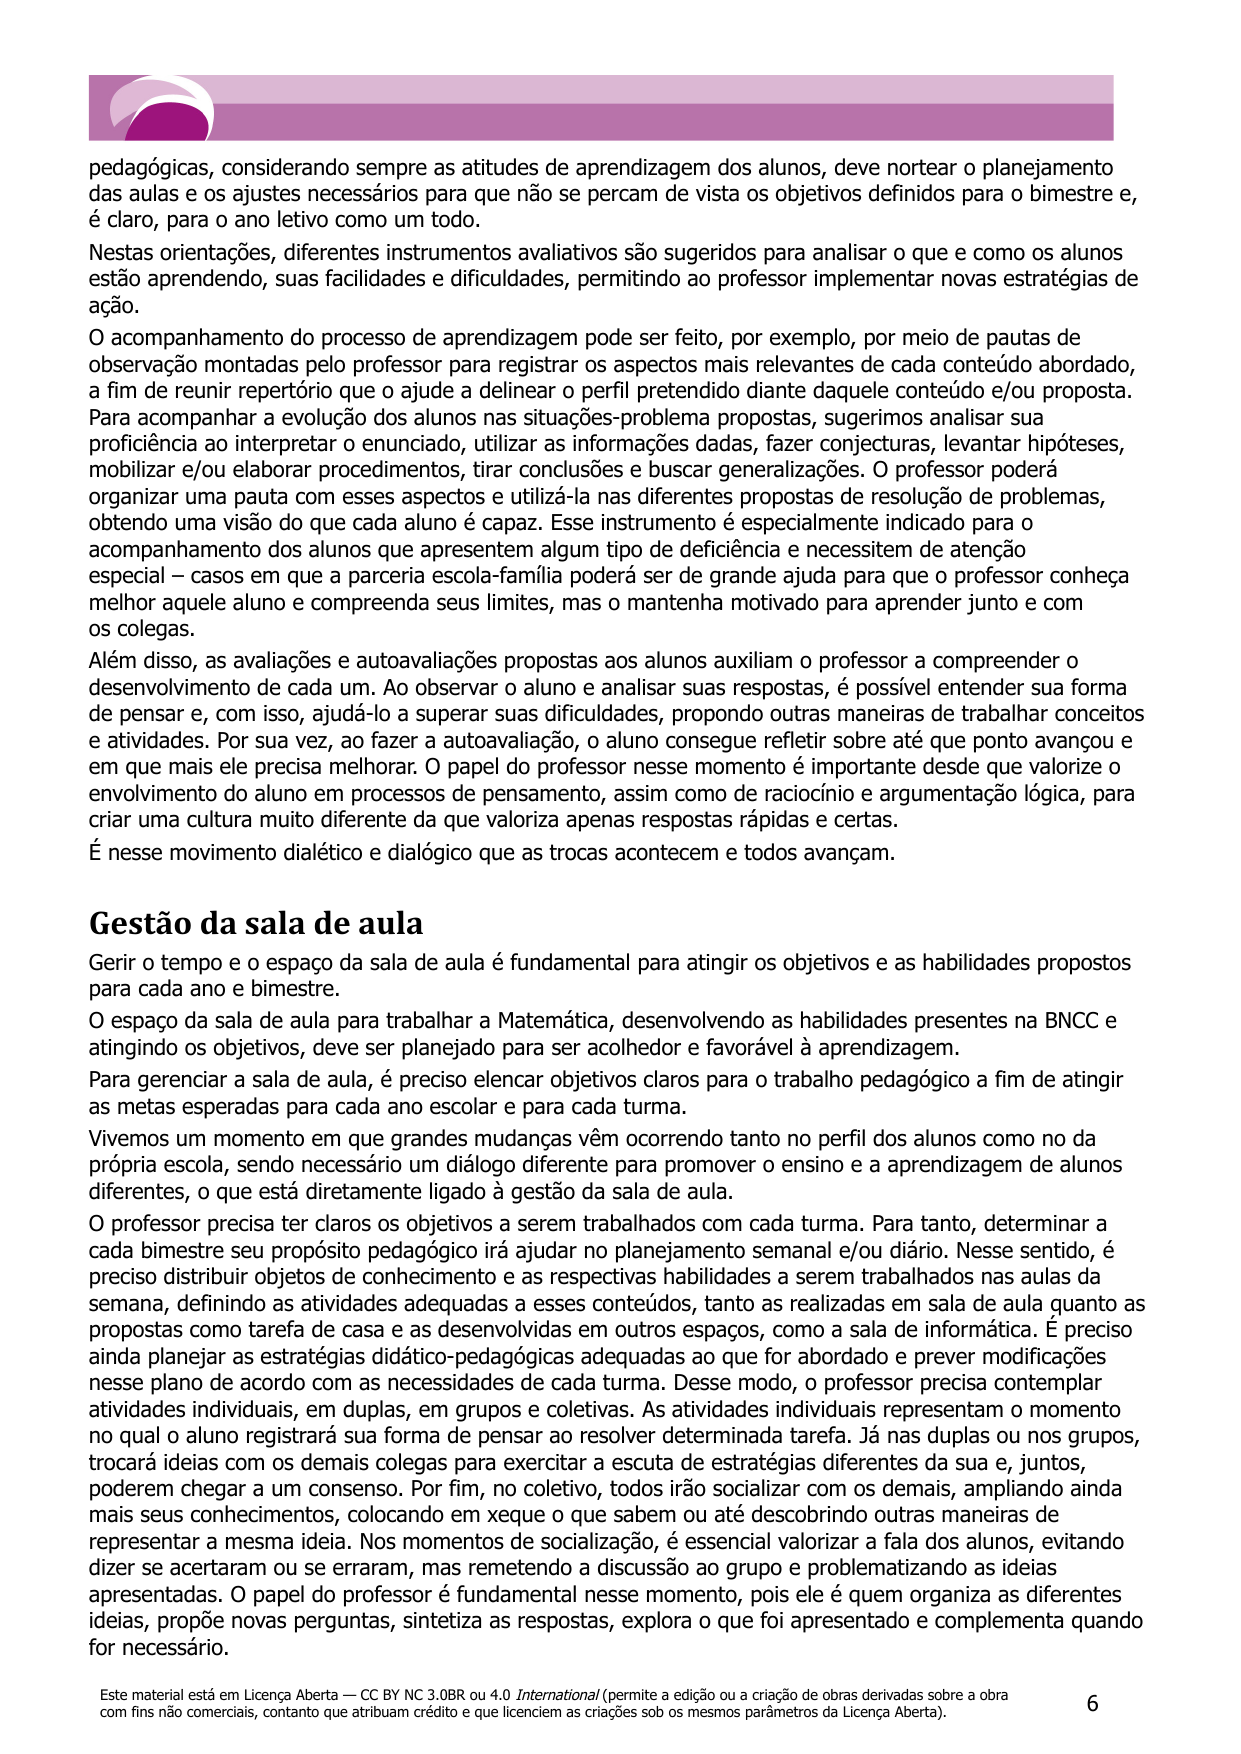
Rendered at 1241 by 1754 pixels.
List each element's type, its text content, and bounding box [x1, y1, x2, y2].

text Para gerenciar a sala de aula, é preciso elencar objetivos claros para o trabalho pedagógico a fim de atingir as metas esperadas para cada ano escolar e para cada turma. [89, 1066, 1152, 1119]
text O espaço da sala de aula para trabalhar a Matemática, desenvolvendo as habilidades presentes na BNCC e atingindo os objetivos, deve ser planejado para ser acolhedor e favorável à aprendizagem. [89, 1007, 1152, 1060]
text Nestas orientações, diferentes instrumentos avaliativos são sugeridos para analisar o que e como os alunos estão aprendendo, suas facilidades e dificuldades, permitindo ao professor implementar novas estratégias de ação. [89, 238, 1152, 318]
picture [88, 75, 1114, 153]
text Gestão da sala de aula [89, 903, 1152, 942]
text Gerir o tempo e o espaço da sala de aula é fundamental para atingir os objetivos e as habilidades propostos para cada ano e bimestre. [89, 948, 1152, 1001]
text O acompanhamento do processo de aprendizagem pode ser feito, por exemplo, por meio de pautas de observação montadas pelo professor para registrar os aspectos mais relevantes de cada conteúdo abordado, a fim de reunir repertório que o ajude a delinear o perfil pretendido diante daquele conteúdo e/ou proposta. Para acompanhar a evolução dos alunos nas situações-problema propostas, sugerimos analisar sua proficiência ao interpretar o enunciado, utilizar as informações dadas, fazer conjecturas, levantar hipóteses, mobilizar e/ou elaborar procedimentos, tirar conclusões e buscar generalizações. O professor poderá organizar uma pauta com esses aspectos e utilizá-la nas diferentes propostas de resolução de problemas, obtendo uma visão do que cada aluno é capaz. Esse instrumento é especialmente indicado para o acompanhamento dos alunos que apresentem algum tipo de deficiência e necessitem de atenção especial – casos em que a parceria escola-família poderá ser de grande ajuda para que o professor conheça melhor aquele aluno e compreenda seus limites, mas o mantenha motivado para aprender junto e com os colegas. [89, 324, 1152, 641]
text Vivemos um momento em que grandes mudanças vêm ocorrendo tanto no perfil dos alunos como no da própria escola, sendo necessário um diálogo diferente para promover o ensino e a aprendizagem de alunos diferentes, o que está diretamente ligado à gestão da sala de aula. [89, 1124, 1152, 1204]
text Além disso, as avaliações e autoavaliações propostas aos alunos auxiliam o professor a compreender o desenvolvimento de cada um. Ao observar o aluno e analisar suas respostas, é possível entender sua forma de pensar e, com isso, ajudá-lo a superar suas dificuldades, propondo outras maneiras de trabalhar conceitos e atividades. Por sua vez, ao fazer a autoavaliação, o aluno consegue refletir sobre até que ponto avançou e em que mais ele precisa melhorar. O papel do professor nesse momento é importante desde que valorize o envolvimento do aluno em processos de pensamento, assim como de raciocínio e argumentação lógica, para criar uma cultura muito diferente da que valoriza apenas respostas rápidas e certas. [89, 647, 1152, 832]
text É nesse movimento dialético e dialógico que as trocas acontecem e todos avançam. [89, 838, 1152, 865]
text O professor precisa ter claros os objetivos a serem trabalhados com cada turma. Para tanto, determinar a cada bimestre seu propósito pedagógico irá ajudar no planejamento semanal e/ou diário. Nesse sentido, é preciso distribuir objetos de conhecimento e as respectivas habilidades a serem trabalhados nas aulas da semana, definindo as atividades adequadas a esses conteúdos, tanto as realizadas em sala de aula quanto as propostas como tarefa de casa e as desenvolvidas em outros espaços, como a sala de informática. É preciso ainda planejar as estratégias didático-pedagógicas adequadas ao que for abordado e prever modificações nesse plano de acordo com as necessidades de cada turma. Desse modo, o professor precisa contemplar atividades individuais, em duplas, em grupos e coletivas. As atividades individuais representam o momento no qual o aluno registrará sua forma de pensar ao resolver determinada tarefa. Já nas duplas ou nos grupos, trocará ideias com os demais colegas para exercitar a escuta de estratégias diferentes da sua e, juntos, poderem chegar a um consenso. Por fim, no coletivo, todos irão socializar com os demais, ampliando ainda mais seus conhecimentos, colocando em xeque o que sabem ou até descobrindo outras maneiras de representar a mesma ideia. Nos momentos de socialização, é essencial valorizar a fala dos alunos, evitando dizer se acertaram ou se erraram, mas remetendo a discussão ao grupo e problematizando as ideias apresentadas. O papel do professor é fundamental nesse momento, pois ele é quem organiza as diferentes ideias, propõe novas perguntas, sintetiza as respostas, explora o que foi apresentado e complementa quando for necessário. [89, 1210, 1152, 1660]
